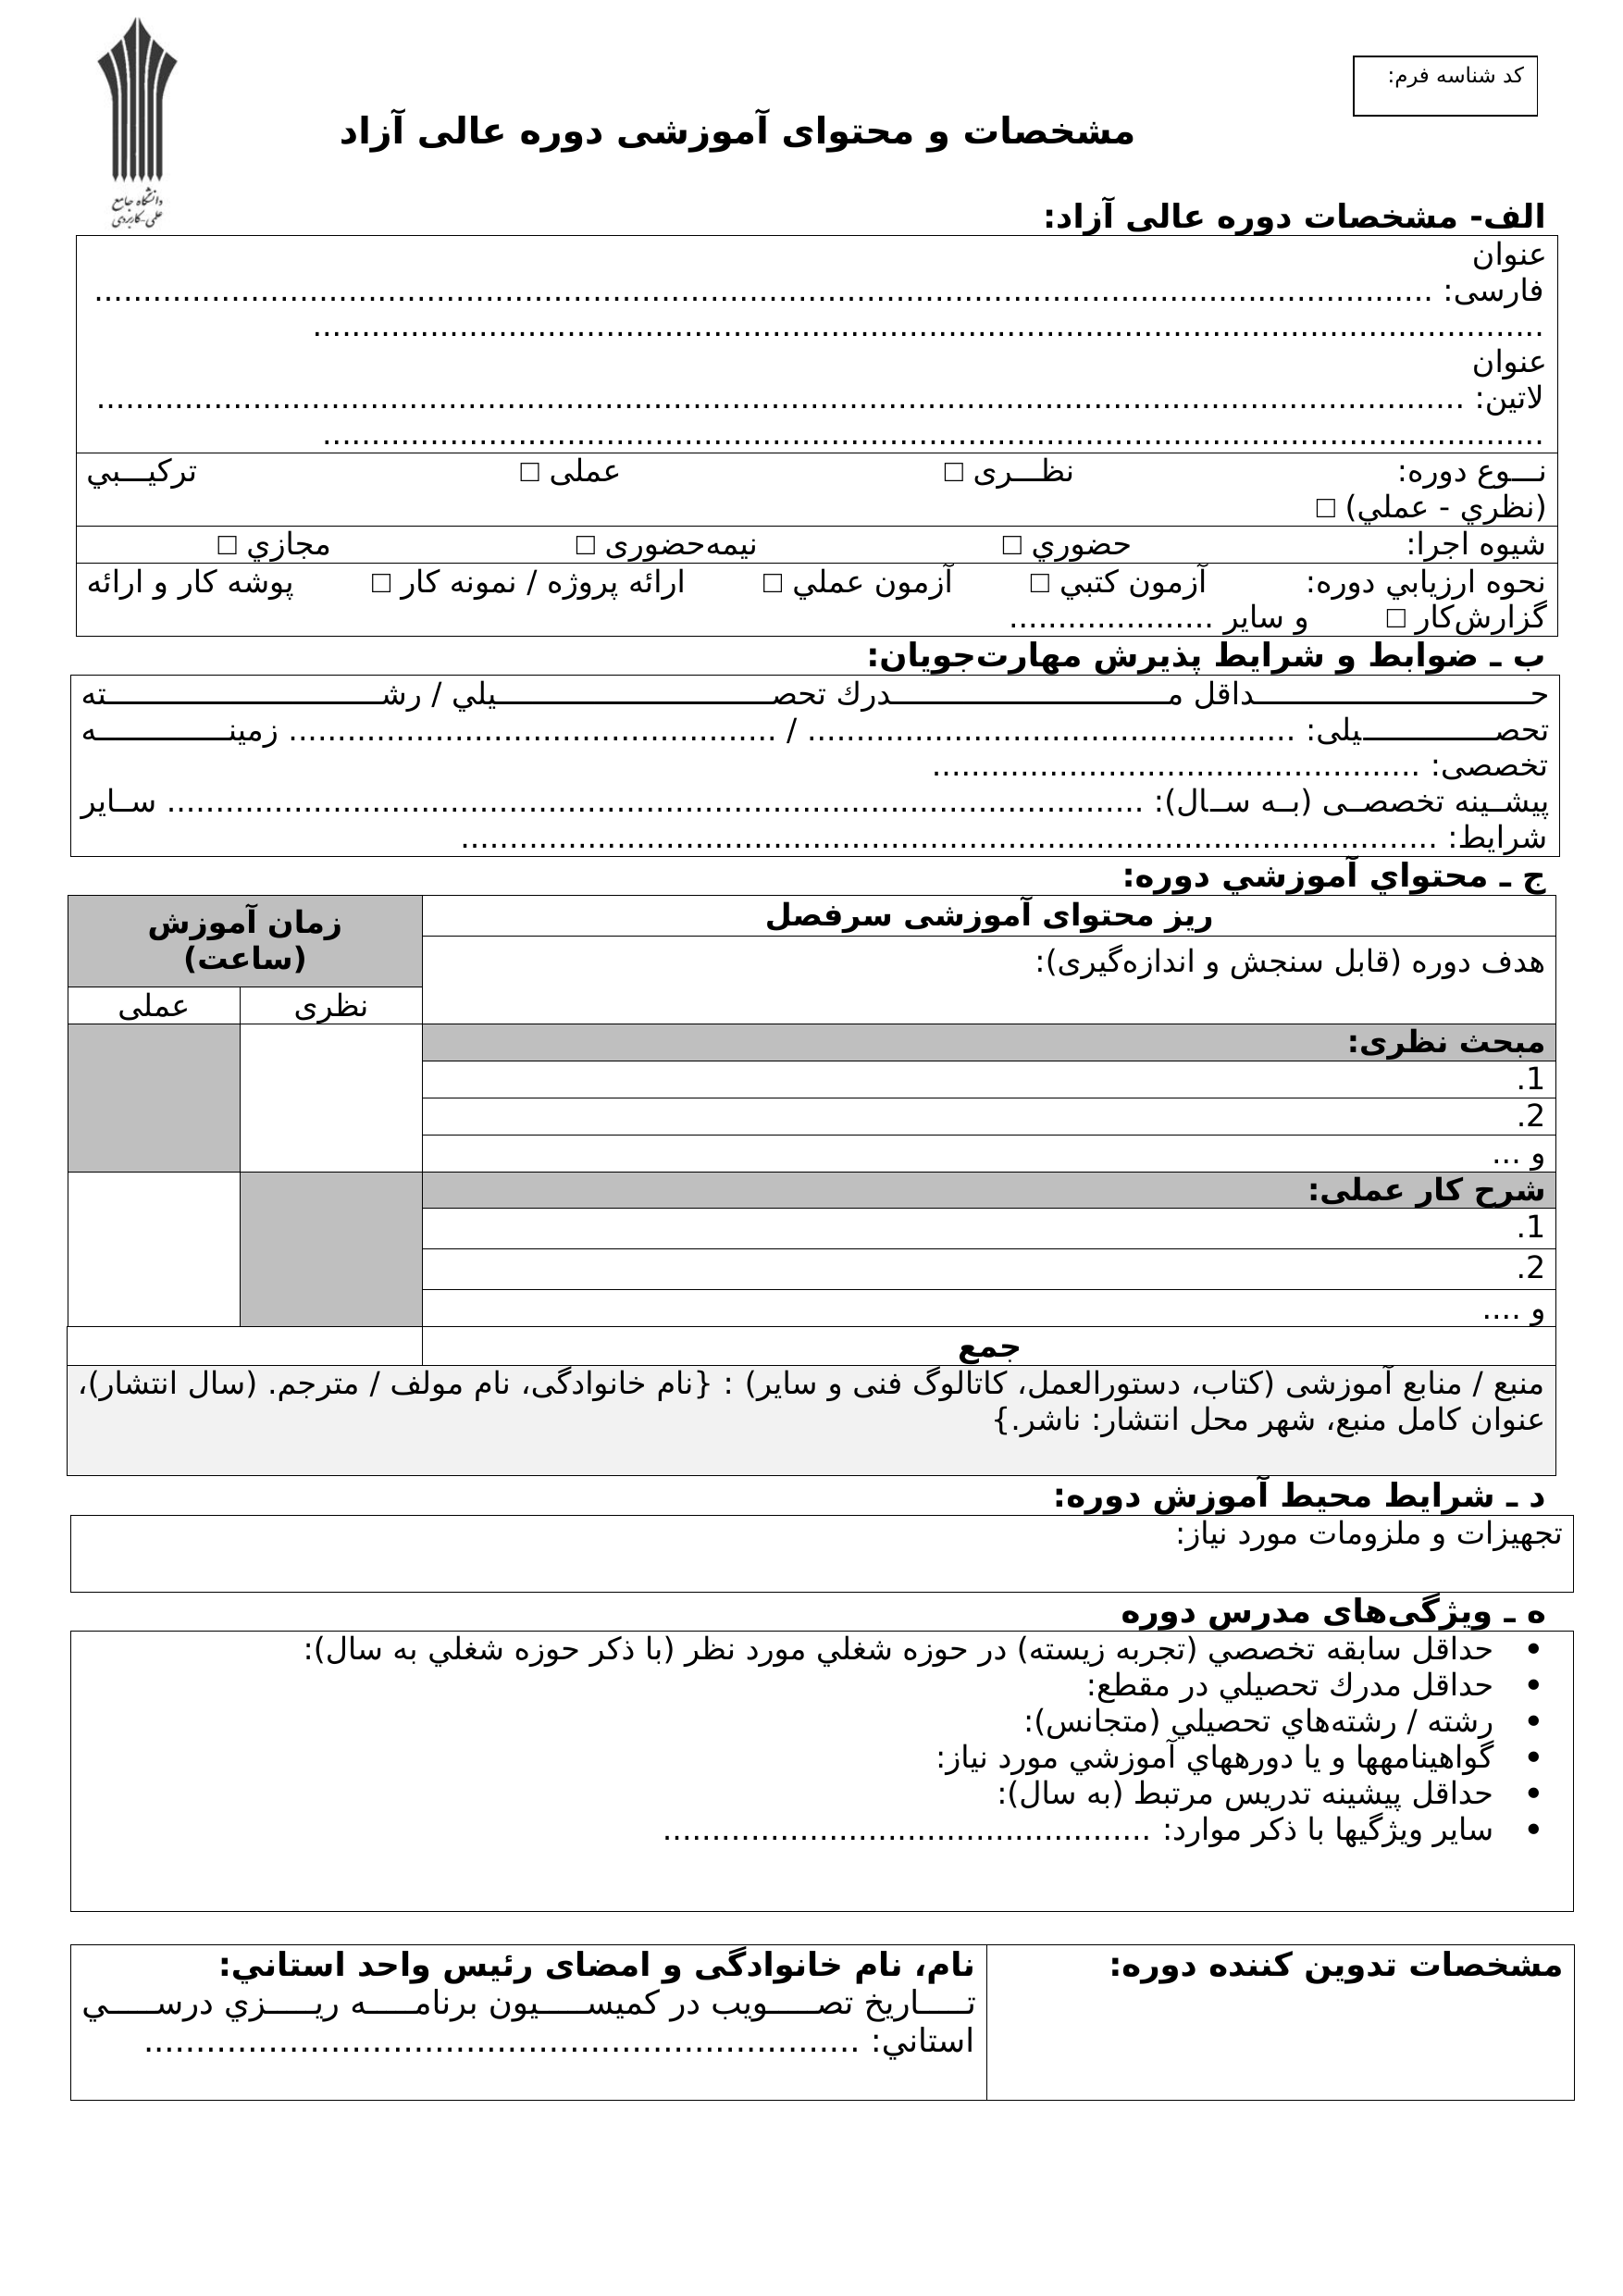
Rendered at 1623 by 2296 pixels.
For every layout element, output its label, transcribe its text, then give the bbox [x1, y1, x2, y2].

table_cell و .... [423, 1290, 1555, 1326]
table_header حداقل مدرك تحصيلي / رشته تحصیلی: .................................................. / .................................................. زمینه تخصصی: .................................................. پیشینه تخصصی (به سال): .................................................................................................... ساير شرایط: .................................................................................................... [71, 676, 1559, 855]
table_cell 1. [423, 1209, 1555, 1248]
table_header نام، نام خانوادگی و امضای رئيس واحد استاني: تاریخ تصويب در كميسيون برنامه ريزي درسي استاني: ..................................................................... [71, 1945, 986, 2100]
table_cell هدف دوره (قابل سنجش و اندازه‌گیری): [423, 937, 1555, 1024]
table_cell جمع [423, 1327, 1555, 1365]
text الف- مشخصات دوره عالی آزاد: [139, 197, 1546, 235]
text د ـ شرایط محیط آموزش دوره: [139, 1476, 1546, 1515]
table_cell [68, 1024, 240, 1172]
table_header مشخصات تدوين كننده دوره: [987, 1945, 1574, 2100]
table_cell و ... [423, 1136, 1555, 1172]
table_header عنوان فارسی: ....................................................................................................................................................................................................................................................................... عنوان لاتین: ......................................................................................................................................................................................................................................................................... [77, 236, 1557, 452]
table_cell 2. [423, 1249, 1555, 1289]
table_cell [68, 1173, 240, 1326]
table_header ریز محتوای آموزشی سرفصل [423, 896, 1555, 936]
table_cell منبع / منابع آموزشی (کتاب، دستورالعمل، کاتالوگ فنی و سایر) : {نام خانوادگی، نام مولف / مترجم. (سال انتشار)، عنوان کامل منبع، شهر محل انتشار: ناشر.} [68, 1366, 1555, 1475]
table_header حداقل سابقه تخصصي (تجربه زیسته) در حوزه شغلي مورد نظر (با ذكر حوزه شغلي به سال): حداقل مدرك تحصيلي در مقطع: رشته / رشته‌هاي تحصيلي (متجانس): گواهينامهها و يا دورههاي آموزشي مورد نياز: حداقل پیشینه تدريس مرتبط (به سال): ساير ويژگيها با ذكر موارد: .................................................. [71, 1632, 1573, 1910]
table_cell عملی [68, 987, 240, 1024]
table_cell نحوه ارزیابي دوره: آزمون كتبي □ آزمون عملي □ ارائه پروژه / نمونه كار □ پوشه کار و ارائه گزارش‌کار □ و ساير ..................... [77, 564, 1557, 636]
table_cell شرح کار عملی: [423, 1173, 1555, 1208]
text ج ـ محتواي آموزشي دوره: [139, 857, 1546, 895]
text مشخصات و محتوای آموزشی دوره عالی آزاد [181, 110, 1484, 153]
table_cell [241, 1024, 422, 1172]
table_cell [68, 1327, 422, 1365]
table_cell شيوه اجرا: حضوري □ نیمه‌حضوری □ مجازي □ [77, 527, 1557, 563]
text ه ـ ویژگی‌های مدرس دوره [139, 1593, 1546, 1631]
table_cell [241, 1173, 422, 1326]
table_cell 1. [423, 1061, 1555, 1098]
table_cell 2. [423, 1098, 1555, 1135]
table_cell نظری [241, 987, 422, 1024]
table_cell مبحث نظری: [423, 1024, 1555, 1061]
table_header تجهیزات و ملزومات مورد نیاز: [71, 1516, 1573, 1592]
table_header زمان آموزش (ساعت) [68, 896, 422, 987]
table_cell نوع دوره: نظری □ عملی □ تركيبي (نظري - عملي) □ [77, 453, 1557, 526]
text ب ـ ضوابط و شرايط پذيرش مهارت‌جویان: [139, 637, 1546, 675]
picture [88, 9, 181, 231]
